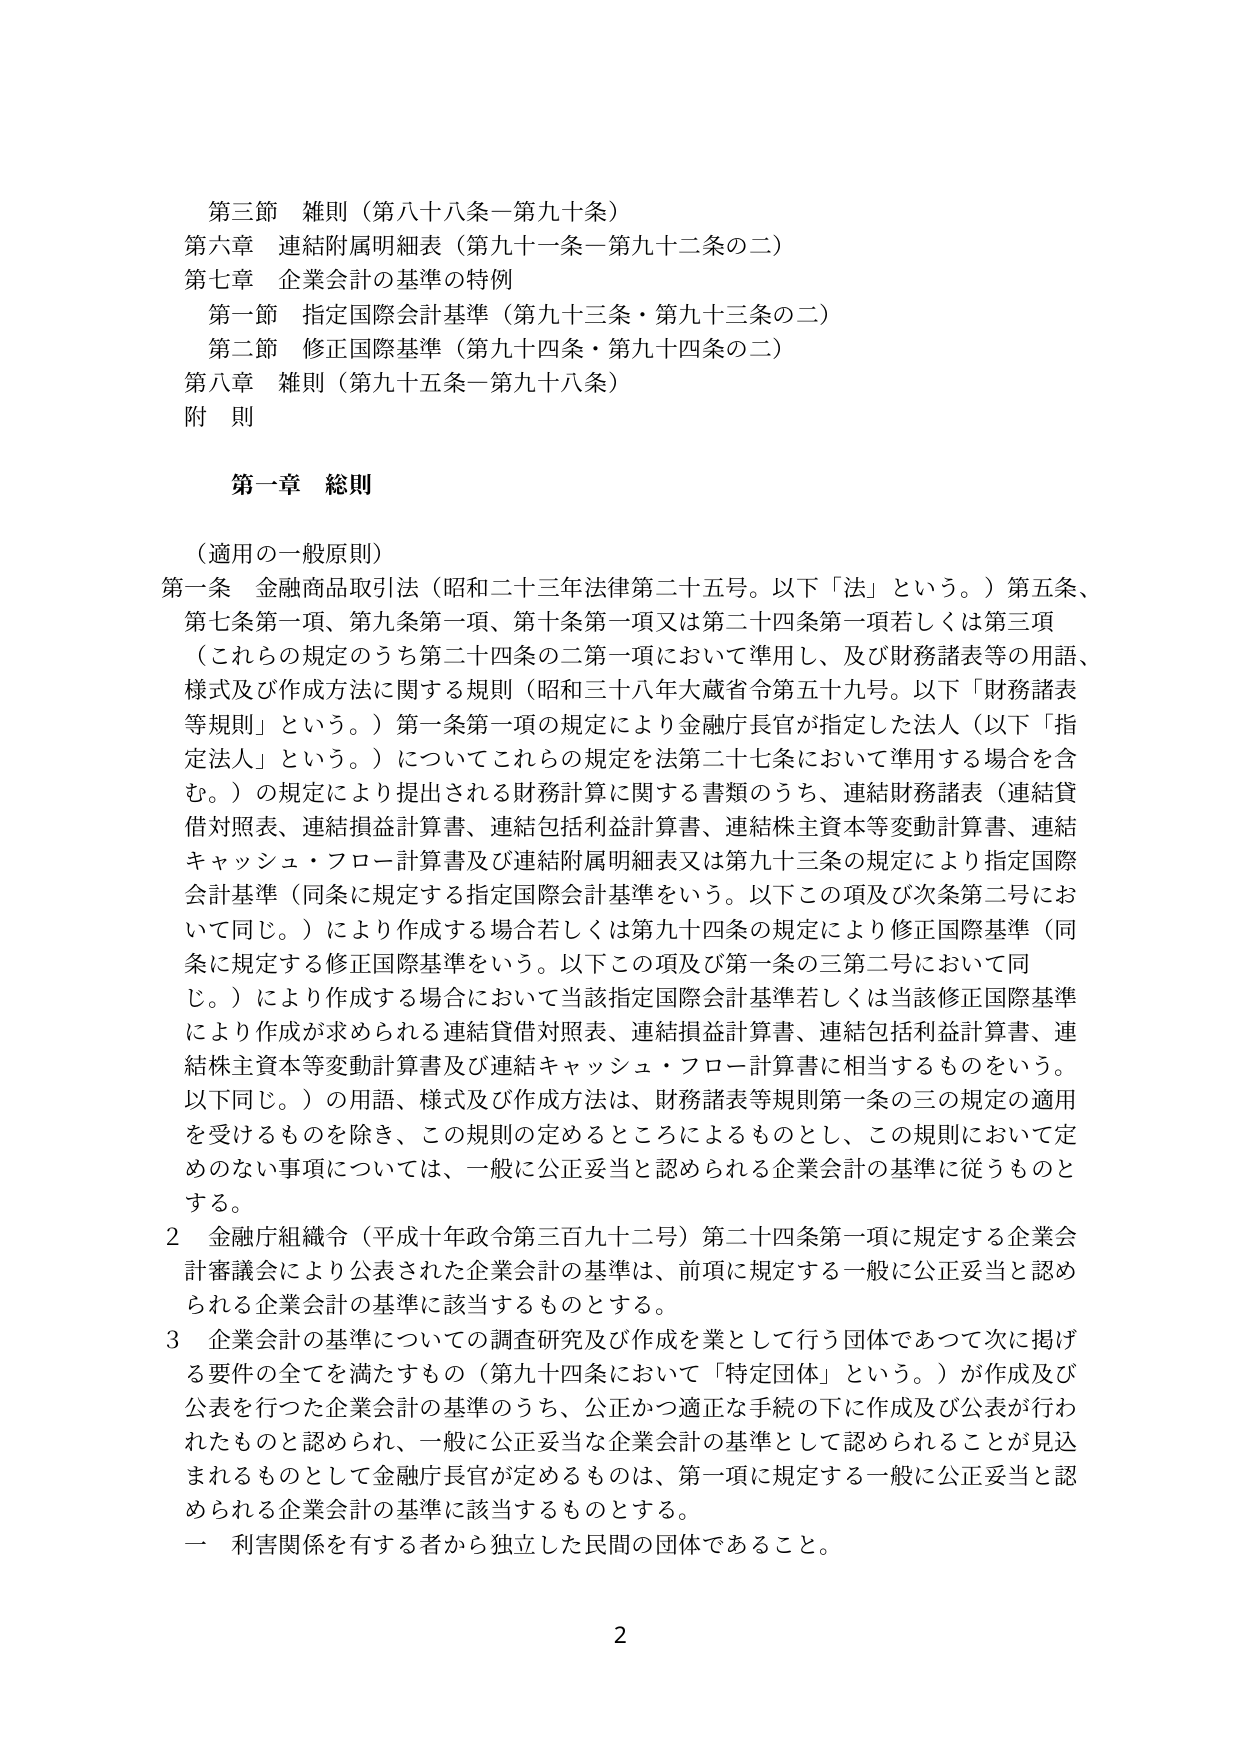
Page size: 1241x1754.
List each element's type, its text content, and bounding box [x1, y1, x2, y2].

text 第一条 金融商品取引法（昭和二十三年法律第二十五号。以下「法」という。）第五条、第七条第一項、第九条第一項、第十条第一項又は第二十四条第一項若しくは第三項（これらの規定のうち第二十四条の二第一項において準用し、及び財務諸表等の用語、様式及び作成方法に関する規則（昭和三十八年大蔵省令第五十九号。以下「財務諸表等規則」という。）第一条第一項の規定により金融庁長官が指定した法人（以下「指定法人」という。）についてこれらの規定を法第二十七条において準用する場合を含む。）の規定により提出される財務計算に関する書類のうち、連結財務諸表（連結貸借対照表、連結損益計算書、連結包括利益計算書、連結株主資本等変動計算書、連結キャッシュ・フロー計算書及び連結附属明細表又は第九十三条の規定により指定国際会計基準（同条に規定する指定国際会計基準をいう。以下この項及び次条第二号において同じ。）により作成する場合若しくは第九十四条の規定により修正国際基準（同条に規定する修正国際基準をいう。以下この項及び第一条の三第二号において同じ。）により作成する場合において当該指定国際会計基準若しくは当該修正国際基準により作成が求められる連結貸借対照表、連結損益計算書、連結包括利益計算書、連結株主資本等変動計算書及び連結キャッシュ・フロー計算書に相当するものをいう。以下同じ。）の用語、様式及び作成方法は、財務諸表等規則第一条の三の規定の適用を受けるものを除き、この規則の定めるところによるものとし、この規則において定めのない事項については、一般に公正妥当と認められる企業会計の基準に従うものとする。 [161, 569, 1079, 1219]
text ２ 金融庁組織令（平成十年政令第三百九十二号）第二十四条第一項に規定する企業会計審議会により公表された企業会計の基準は、前項に規定する一般に公正妥当と認められる企業会計の基準に該当するものとする。 [161, 1219, 1079, 1321]
text 一 利害関係を有する者から独立した民間の団体であること。 [184, 1526, 1079, 1560]
text 第三節 雑則（第八十八条―第九十条） [207, 194, 1079, 228]
text 第二節 修正国際基準（第九十四条・第九十四条の二） [207, 330, 1079, 364]
text （適用の一般原則） [184, 535, 1079, 569]
text 附 則 [184, 399, 1079, 433]
text 第八章 雑則（第九十五条―第九十八条） [184, 364, 1079, 399]
text 第七章 企業会計の基準の特例 [184, 262, 1079, 296]
text 第六章 連結附属明細表（第九十一条―第九十二条の二） [184, 228, 1079, 262]
text 第一章 総則 [230, 467, 1079, 501]
text ３ 企業会計の基準についての調査研究及び作成を業として行う団体であつて次に掲げる要件の全てを満たすもの（第九十四条において「特定団体」という。）が作成及び公表を行つた企業会計の基準のうち、公正かつ適正な手続の下に作成及び公表が行われたものと認められ、一般に公正妥当な企業会計の基準として認められることが見込まれるものとして金融庁長官が定めるものは、第一項に規定する一般に公正妥当と認められる企業会計の基準に該当するものとする。 [161, 1321, 1079, 1526]
text 第一節 指定国際会計基準（第九十三条・第九十三条の二） [207, 296, 1079, 330]
